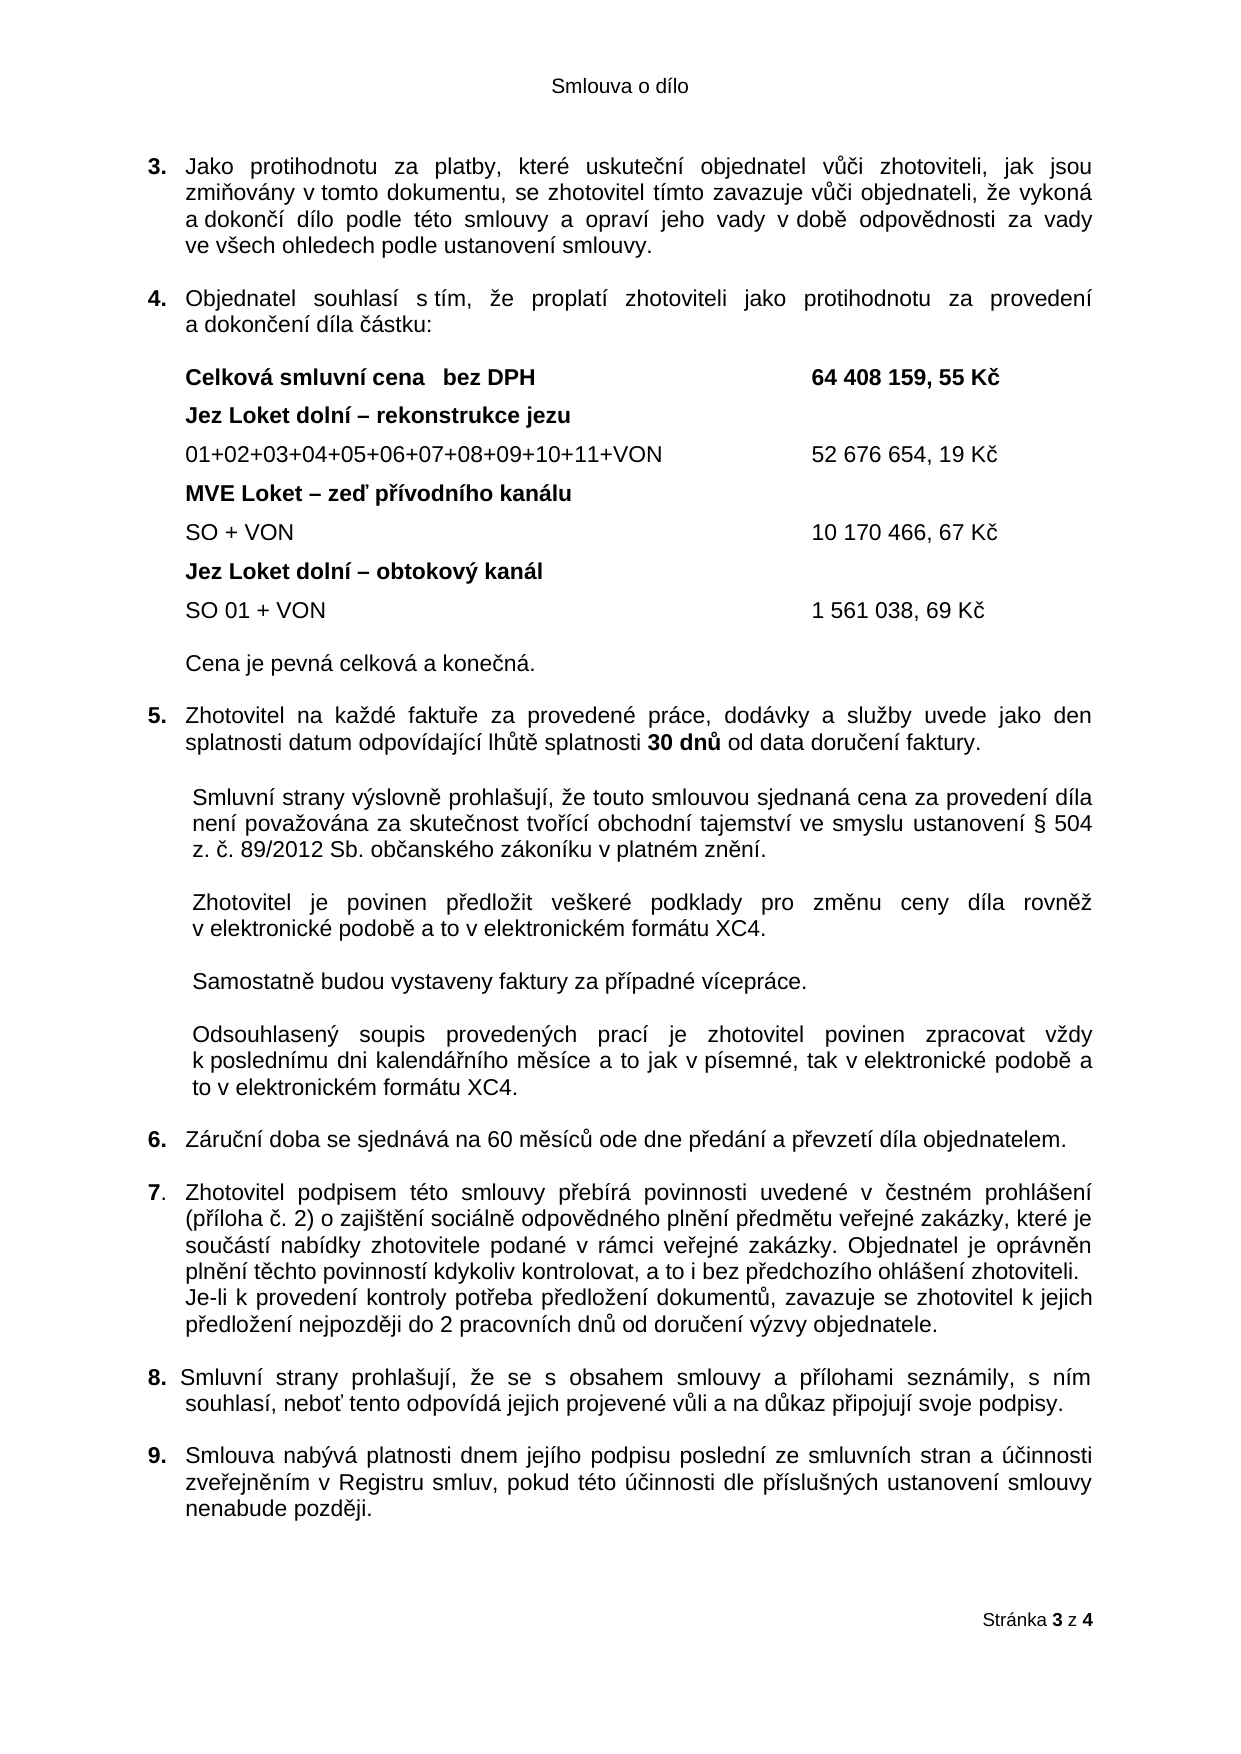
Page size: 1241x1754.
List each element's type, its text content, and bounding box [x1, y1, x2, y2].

text 01+02+03+04+05+06+07+08+09+10+11+VON 52 676 654, 19 Kč [148, 441, 1093, 468]
text Odsouhlasený soupis provedených prací je zhotovitel povinen zpracovat vždy k poslednímu dni kalendářního měsíce a to jak v písemné, tak v elektronické podobě a to v elektronickém formátu XC4. [192, 1021, 1093, 1100]
list Zhotovitel na každé faktuře za provedené práce, dodávky a služby uvede jako den splatnosti datum odpovídající lhůtě splatnosti 30 dnů od data doručení faktury. [148, 702, 1093, 755]
list Objednatel souhlasí s tím, že proplatí zhotoviteli jako protihodnotu za provedení a dokončení díla částku: [148, 284, 1093, 337]
text 7. Zhotovitel podpisem této smlouvy přebírá povinnosti uvedené v čestném prohlášení (příloha č. 2) o zajištění sociálně odpovědného plnění předmětu veřejné zakázky, které je součástí nabídky zhotovitele podané v rámci veřejné zakázky. Objednatel je oprávněn plnění těchto povinností kdykoliv kontrolovat, a to i bez předchozího ohlášení zhotoviteli. [148, 1179, 1093, 1284]
text Smluvní strany výslovně prohlašují, že touto smlouvou sjednaná cena za provedení díla není považována za skutečnost tvořící obchodní tajemství ve smyslu ustanovení § 504 z. č. 89/2012 Sb. občanského zákoníku v platném znění. [192, 784, 1093, 863]
text Samostatně budou vystaveny faktury za případné vícepráce. [192, 968, 1093, 994]
text SO + VON 10 170 466, 67 Kč [148, 519, 1093, 545]
text MVE Loket – zeď přívodního kanálu [148, 480, 1093, 507]
text Celková smluvní cena bez DPH 64 408 159, 55 Kč [148, 364, 1093, 390]
text 9. Smlouva nabývá platnosti dnem jejího podpisu poslední ze smluvních stran a účinnosti zveřejněním v Registru smluv, pokud této účinnosti dle příslušných ustanovení smlouvy nenabude později. [148, 1442, 1093, 1522]
text 6. Záruční doba se sjednává na 60 měsíců ode dne předání a převzetí díla objednatelem. [148, 1126, 1093, 1153]
text SO 01 + VON 1 561 038, 69 Kč [148, 597, 1093, 623]
text Jez Loket dolní – obtokový kanál [148, 558, 1093, 584]
text Cena je pevná celková a konečná. [185, 649, 1093, 676]
text Jez Loket dolní – rekonstrukce jezu [148, 402, 1093, 429]
text Je-li k provedení kontroly potřeba předložení dokumentů, zavazuje se zhotovitel k jejich předložení nejpozději do 2 pracovních dnů od doručení výzvy objednatele. [148, 1284, 1093, 1337]
list Jako protihodnotu za platby, které uskuteční objednatel vůči zhotoviteli, jak jsou zmiňovány v tomto dokumentu, se zhotovitel tímto zavazuje vůči objednateli, že vykoná a dokončí dílo podle této smlouvy a opraví jeho vady v době odpovědnosti za vady ve všech ohledech podle ustanovení smlouvy. [148, 153, 1093, 258]
text 8. Smluvní strany prohlašují, že se s obsahem smlouvy a přílohami seznámily, s ním souhlasí, neboť tento odpovídá jejich projevené vůli a na důkaz připojují svoje podpisy. [148, 1363, 1093, 1416]
text Zhotovitel je povinen předložit veškeré podklady pro změnu ceny díla rovněž v elektronické podobě a to v elektronickém formátu XC4. [192, 889, 1093, 942]
